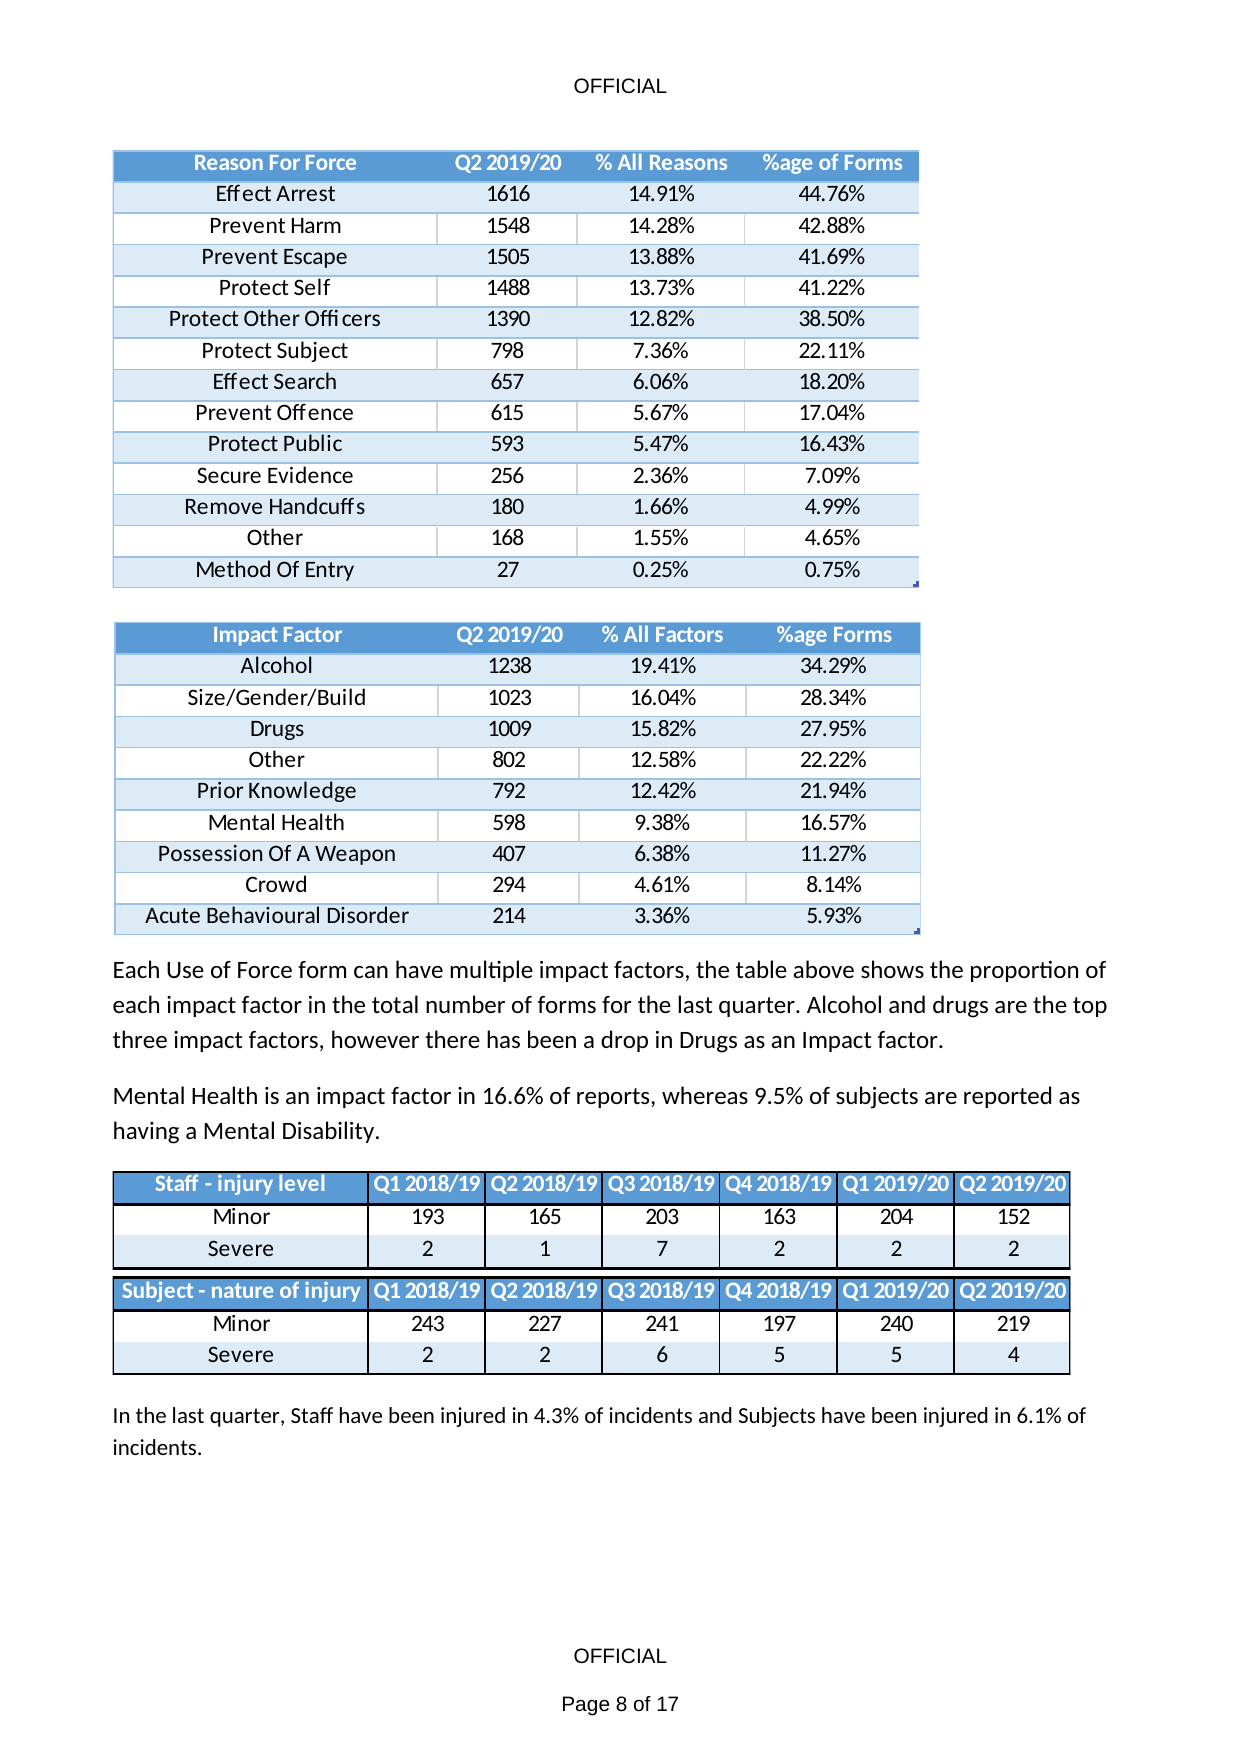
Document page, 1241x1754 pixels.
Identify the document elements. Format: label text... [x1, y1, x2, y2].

text Mental Health is an impact factor in 16.6% of reports, whereas 9.5% of subjects are reported as having a Mental Disability. [112, 1080, 1128, 1146]
text In the last quarter, Staff have been injured in 4.3% of incidents and Subjects have been injured in 6.1% of incidents. [112, 1401, 1128, 1461]
text Each Use of Force form can have multiple impact factors, the table above shows the proportion of each impact factor in the total number of forms for the last quarter. Alcohol and drugs are the top three impact factors, however there has been a drop in Drugs as an Impact factor. [112, 954, 1128, 1055]
